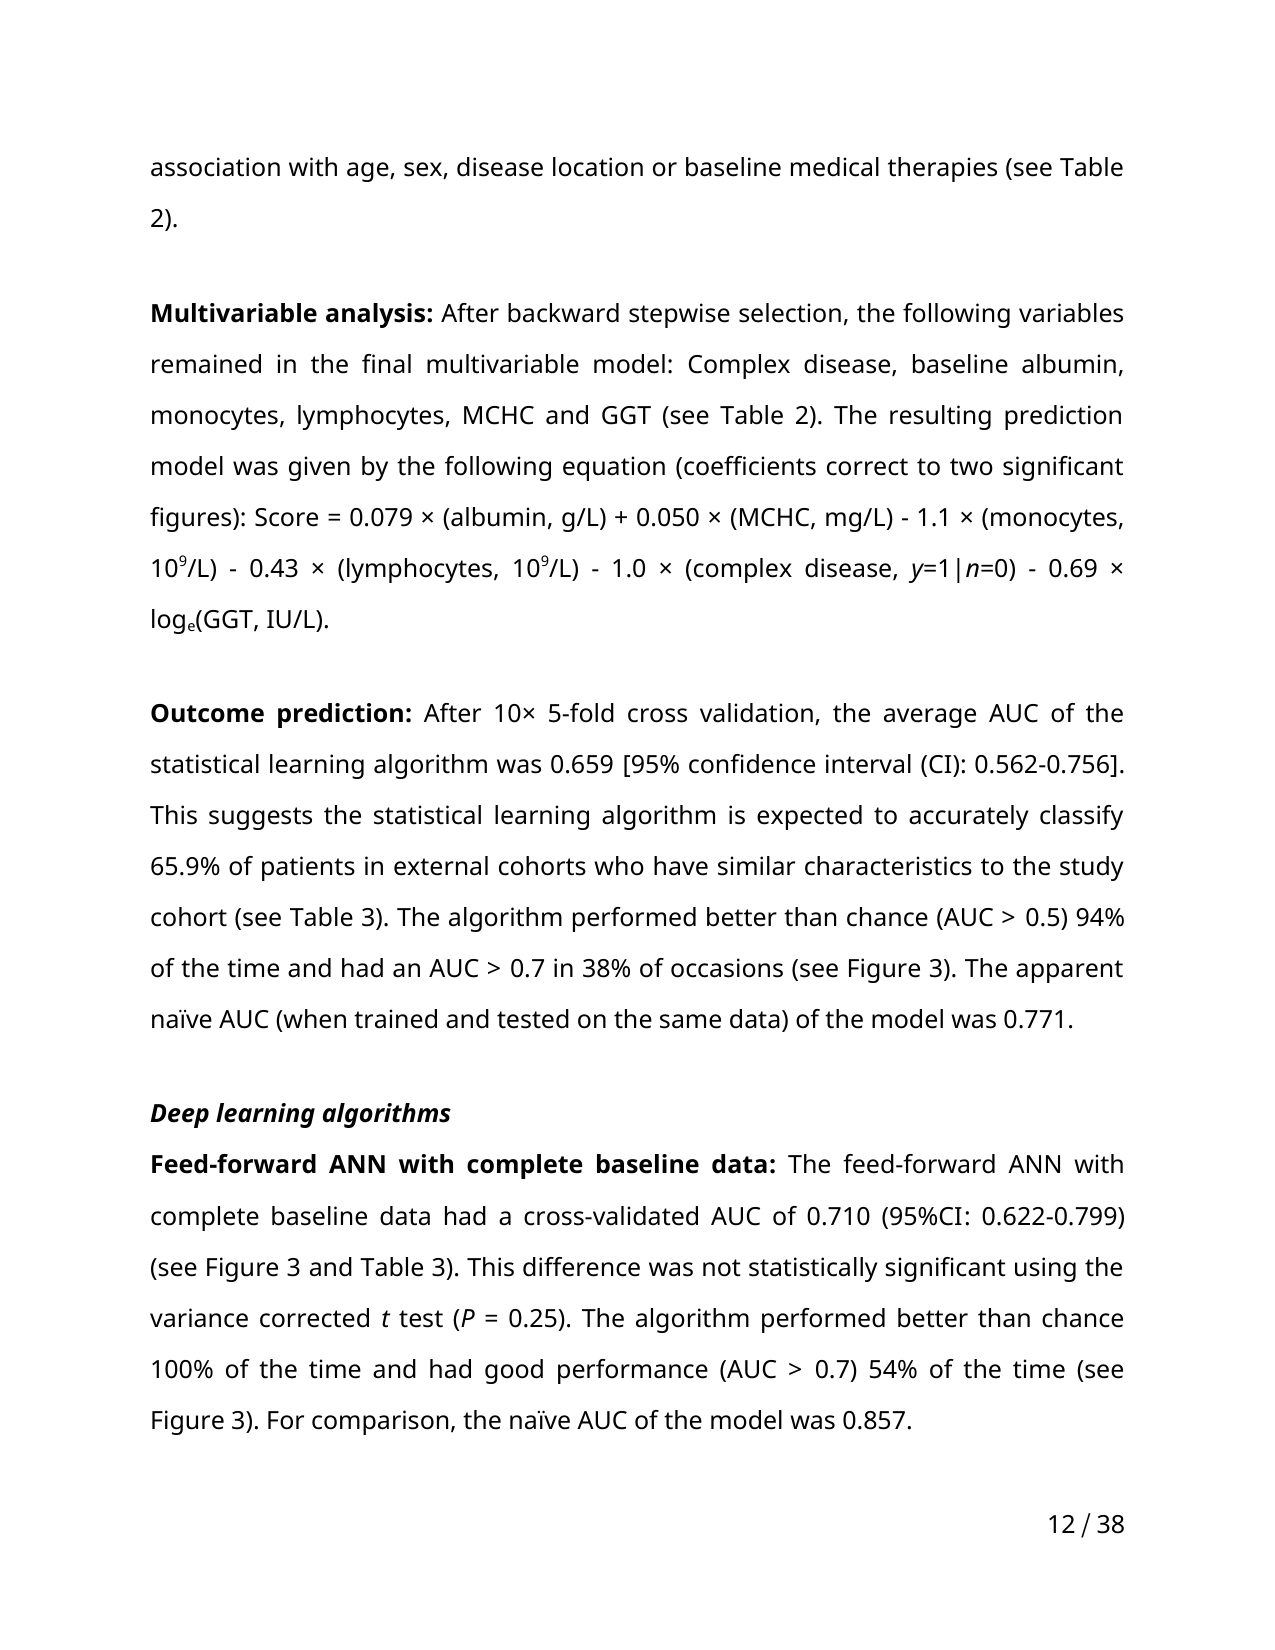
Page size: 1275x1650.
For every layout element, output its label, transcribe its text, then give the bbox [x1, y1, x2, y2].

text Multivariable analysis: After backward stepwise selection, the following variables remained in the final multivariable model: Complex disease, baseline albumin, monocytes, lymphocytes, MCHC and GGT (see Table 2). The resulting prediction model was given by the following equation (coefficients correct to two significant figures): Score = 0.079 × (albumin, g/L) + 0.050 × (MCHC, mg/L) - 1.1 × (monocytes, 109/L) - 0.43 × (lymphocytes, 109/L) - 1.0 × (complex disease, y=1|n=0) - 0.69 × loge(GGT, IU/L). [150, 295, 1125, 636]
text Outcome prediction: After 10× 5-fold cross validation, the average AUC of the statistical learning algorithm was 0.659 [95% confidence interval (CI): 0.562-0.756]. This suggests the statistical learning algorithm is expected to accurately classify 65.9% of patients in external cohorts who have similar characteristics to the study cohort (see Table 3). The algorithm performed better than chance (AUC > 0.5) 94% of the time and had an AUC > 0.7 in 38% of occasions (see Figure 3). The apparent naïve AUC (when trained and tested on the same data) of the model was 0.771. [150, 696, 1125, 1036]
text Feed-forward ANN with complete baseline data: The feed-forward ANN with complete baseline data had a cross-validated AUC of 0.710 (95%CI: 0.622-0.799) (see Figure 3 and Table 3). This difference was not statistically significant using the variance corrected t test (P = 0.25). The algorithm performed better than chance 100% of the time and had good performance (AUC > 0.7) 54% of the time (see Figure 3). For comparison, the naïve AUC of the model was 0.857. [150, 1147, 1125, 1436]
text Deep learning algorithms [150, 1096, 1125, 1130]
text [150, 150, 1125, 235]
